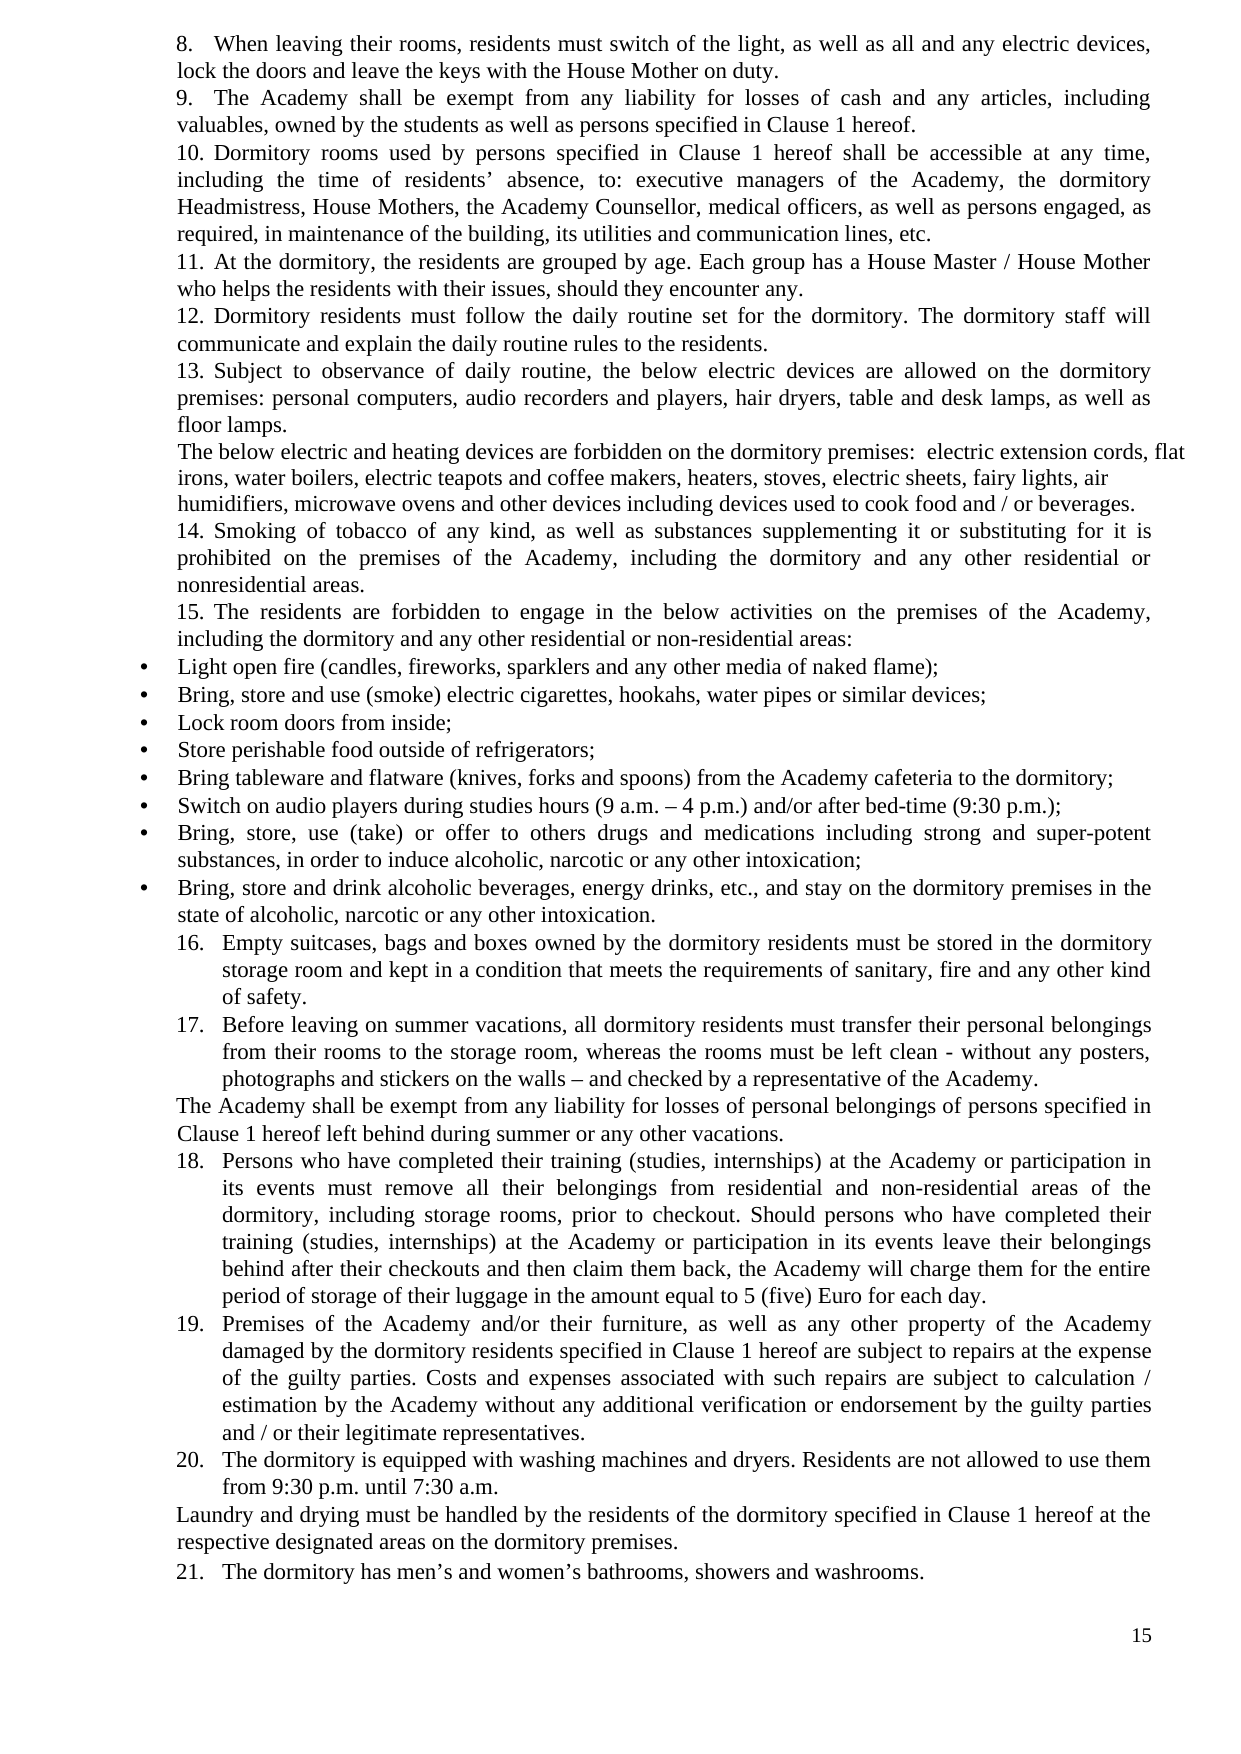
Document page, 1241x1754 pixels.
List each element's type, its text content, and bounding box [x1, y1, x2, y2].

list Empty suitcases, bags and boxes owned by the dormitory residents must be stored in the dormitory storage room and kept in a condition that meets the requirements of sanitary, fire and any other kind of safety. [176, 929, 1153, 1009]
list Dormitory residents must follow the daily routine set for the dormitory. The dormitory staff will communicate and explain the daily routine rules to the residents. [176, 302, 1153, 356]
list Persons who have completed their training (studies, internships) at the Academy or participation in its events must remove all their belongings from residential and non-residential areas of the dormitory, including storage rooms, prior to checkout. Should persons who have completed their training (studies, internships) at the Academy or participation in its events leave their belongings behind after their checkouts and then claim them back, the Academy will charge them for the entire period of storage of their luggage in the amount equal to 5 (five) Euro for each day. [176, 1147, 1153, 1309]
list Subject to observance of daily routine, the below electric devices are allowed on the dormitory premises: personal computers, audio recorders and players, hair dryers, table and desk lamps, as well as floor lamps. [176, 357, 1153, 438]
list When leaving their rooms, residents must switch of the light, as well as all and any electric devices, lock the doors and leave the keys with the House Mother on duty. [176, 29, 1153, 83]
list Bring, store and drink alcoholic beverages, energy drinks, etc., and stay on the dormitory premises in the state of alcoholic, narcotic or any other intoxication. [140, 874, 1153, 928]
list Premises of the Academy and/or their furniture, as well as any other property of the Academy damaged by the dormitory residents specified in Clause 1 hereof are subject to repairs at the expense of the guilty parties. Costs and expenses associated with such repairs are subject to calculation / estimation by the Academy without any additional verification or endorsement by the guilty parties and / or their legitimate representatives. [176, 1310, 1153, 1445]
list At the dormitory, the residents are grouped by age. Each group has a House Master / House Mother who helps the residents with their issues, should they encounter any. [176, 248, 1153, 301]
list Bring, store, use (take) or offer to others drugs and medications including strong and super-potent substances, in order to induce alcoholic, narcotic or any other intoxication; [140, 819, 1153, 873]
list Light open fire (candles, fireworks, sparklers and any other media of naked flame); [140, 653, 1153, 679]
text The below electric and heating devices are forbidden on the dormitory premises: electric extension cords, flat irons, water boilers, electric teapots and coffee makers, heaters, stoves, electric sheets, fairy lights, air humidifiers, microwave ovens and other devices including devices used to cook food and / or beverages. [177, 439, 1187, 516]
list Switch on audio players during studies hours (9 a.m. – 4 p.m.) and/or after bed-time (9:30 p.m.); [140, 792, 1153, 818]
list Bring, store and use (smoke) electric cigarettes, hookahs, water pipes or similar devices; [140, 681, 1153, 707]
text Laundry and drying must be handled by the residents of the dormitory specified in Clause 1 hereof at the respective designated areas on the dormitory premises. [176, 1501, 1153, 1554]
list Bring tableware and flatware (knives, forks and spoons) from the Academy cafeteria to the dormitory; [140, 764, 1153, 790]
list The dormitory is equipped with washing machines and dryers. Residents are not allowed to use them from 9:30 p.m. until 7:30 a.m. [176, 1446, 1153, 1499]
list Dormitory rooms used by persons specified in Clause 1 hereof shall be accessible at any time, including the time of residents’ absence, to: executive managers of the Academy, the dormitory Headmistress, House Mothers, the Academy Counsellor, medical officers, as well as persons engaged, as required, in maintenance of the building, its utilities and communication lines, etc. [176, 139, 1153, 247]
text The Academy shall be exempt from any liability for losses of personal belongings of persons specified in Clause 1 hereof left behind during summer or any other vacations. [176, 1092, 1153, 1146]
list The Academy shall be exempt from any liability for losses of cash and any articles, including valuables, owned by the students as well as persons specified in Clause 1 hereof. [176, 84, 1153, 138]
list The dormitory has men’s and women’s bathrooms, showers and washrooms. [176, 1558, 1153, 1585]
list Lock room doors from inside; [140, 708, 1153, 735]
list Store perishable food outside of refrigerators; [140, 736, 1153, 763]
list Smoking of tobacco of any kind, as well as substances supplementing it or substituting for it is prohibited on the premises of the Academy, including the dormitory and any other residential or nonresidential areas. [176, 517, 1153, 597]
list Before leaving on summer vacations, all dormitory residents must transfer their personal belongings from their rooms to the storage room, whereas the rooms must be left clean - without any posters, photographs and stickers on the walls – and checked by a representative of the Academy. [176, 1011, 1153, 1091]
list The residents are forbidden to engage in the below activities on the premises of the Academy, including the dormitory and any other residential or non-residential areas: [176, 598, 1153, 652]
